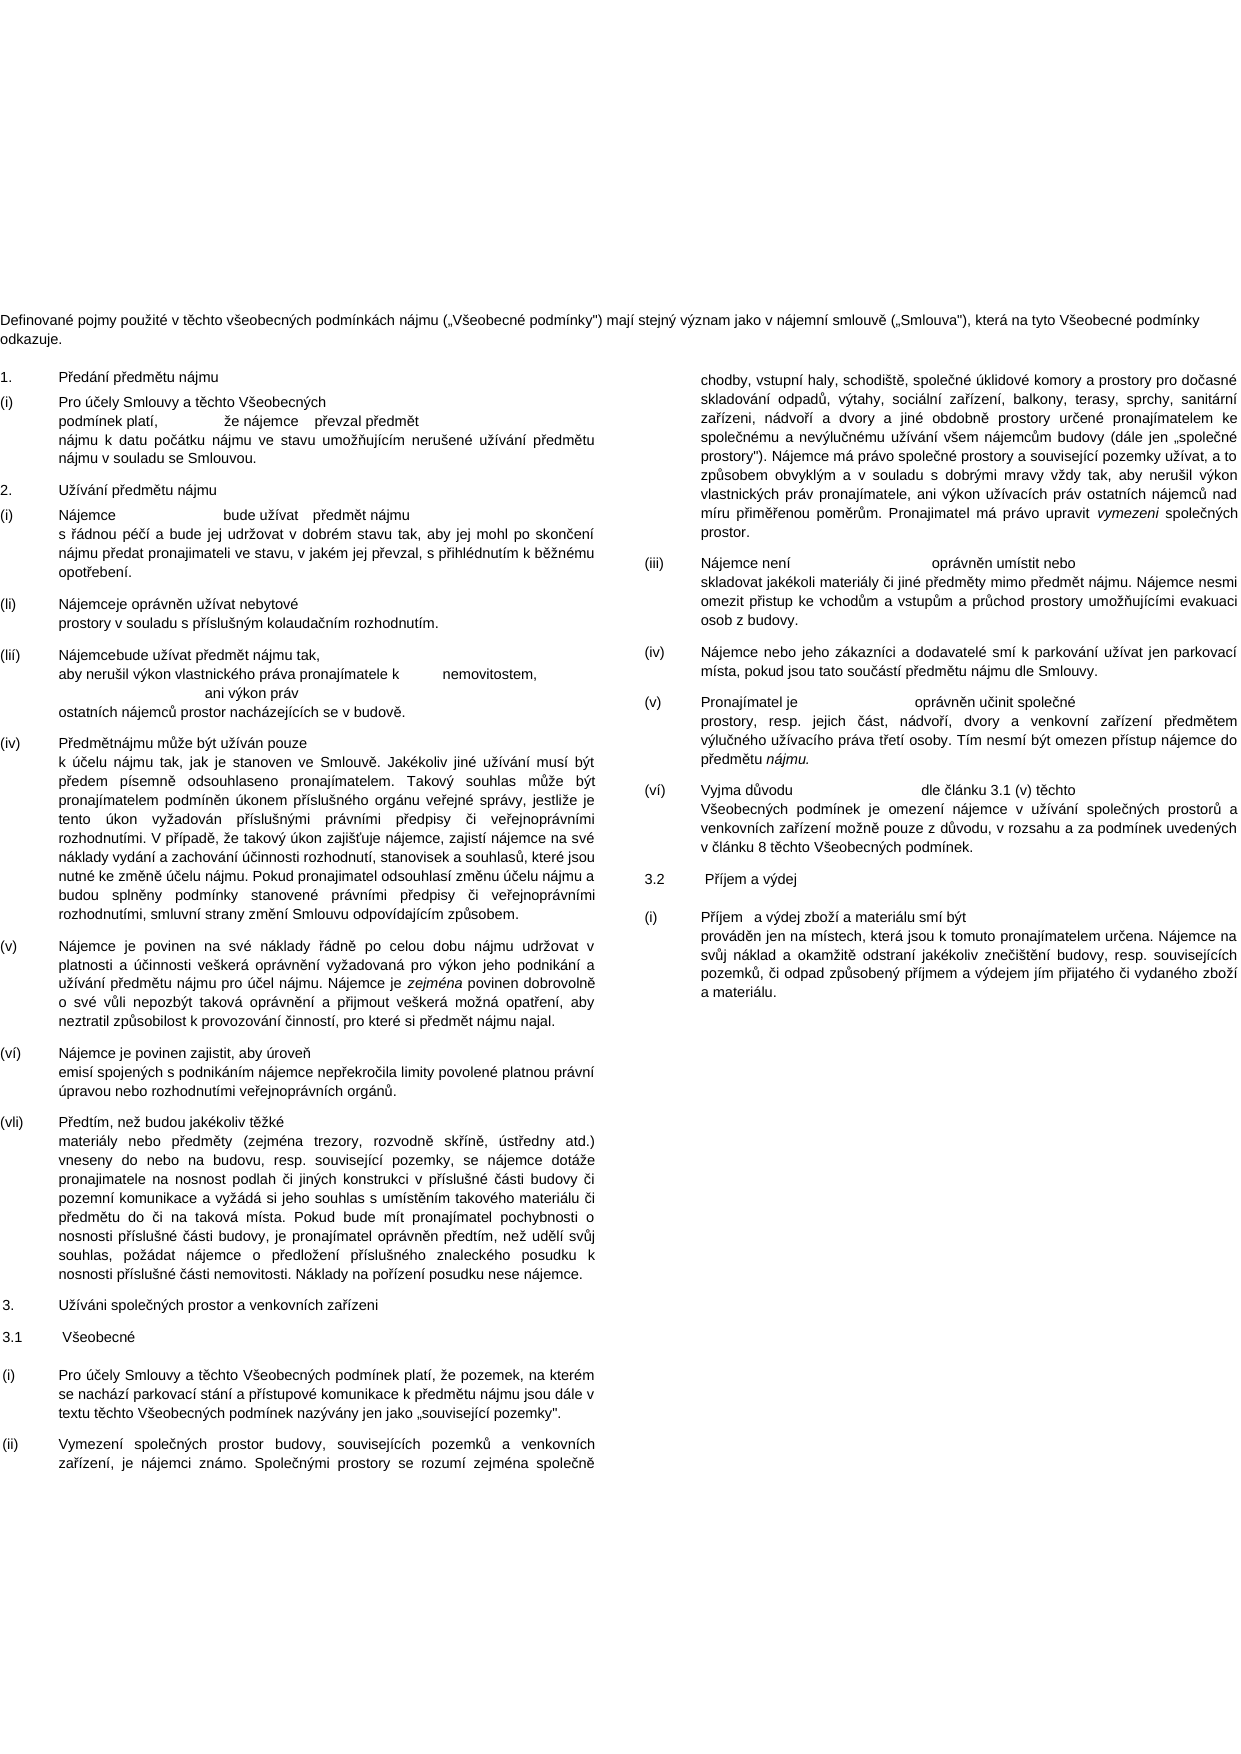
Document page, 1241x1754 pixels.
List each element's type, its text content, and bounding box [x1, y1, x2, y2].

text (vli) Předtím, než budou jakékoliv těžké [0, 1113, 598, 1132]
list Pro účely Smlouvy a těchto Všeobecných podmínek platí, že pozemek, na kterém se nachází parkovací stání a přístupové komunikace k předmětu nájmu jsou dále v textu těchto Všeobecných podmínek nazývány jen jako „související pozemky". [2, 1365, 596, 1422]
text prostory v souladu s příslušným kolaudačním rozhodnutím. [58, 613, 596, 633]
list Předání předmětu nájmu [0, 370, 598, 385]
text Všeobecných podmínek je omezení nájemce v užívání společných prostorů a venkovních zařízení možně pouze z důvodu, v rozsahu a za podmínek uvedených v článku 8 těchto Všeobecných podmínek. [701, 799, 1238, 856]
text (lií) Nájemce bude užívat předmět nájmu tak, [0, 646, 598, 664]
text prováděn jen na místech, která jsou k tomuto pronajímatelem určena. Nájemce na svůj náklad a okamžitě odstraní jakékoliv znečištění budovy, resp. souvisejících pozemků, či odpad způsobený příjmem a výdejem jím přijatého či vydaného zboží a materiálu. [701, 926, 1238, 1002]
text emisí spojených s podnikáním nájemce nepřekročila limity povolené platnou právní úpravou nebo rozhodnutími veřejnoprávních orgánů. [58, 1062, 596, 1100]
text ostatních nájemců prostor nacházejících se v budově. [58, 702, 596, 721]
text skladovat jakékoli materiály či jiné předměty mimo předmět nájmu. Nájemce nesmi omezit přistup ke vchodům a vstupům a průchod prostory umožňujícími evakuaci osob z budovy. [701, 572, 1238, 629]
text (i) Pro účely Smlouvy a těchto Všeobecných [0, 392, 598, 411]
list Příjem a výdej [644, 872, 1240, 887]
text aby nerušil výkon vlastnického práva pronajímatele k nemovitostem, ani výkon práv [58, 664, 596, 702]
list Vymezení společných prostor budovy, souvisejících pozemků a venkovních zařízení, je nájemci známo. Společnými prostory se rozumí zejména společně chodby, vstupní haly, schodiště, společné úklidové komory a prostory pro dočasné skladování odpadů, výtahy, sociální zařízení, balkony, terasy, sprchy, sanitární zařízeni, nádvoří a dvory a jiné obdobně prostory určené pronajímatelem ke společnému a nevýlučnému užívání všem nájemcům budovy (dále jen „společné prostory"). Nájemce má právo společné prostory a související pozemky užívat, a to způsobem obvyklým a v souladu s dobrými mravy vždy tak, aby nerušil výkon vlastnických práv pronajímatele, ani výkon užívacích práv ostatních nájemců nad míru přiměřenou poměrům. Pronajimatel má právo upravit vymezeni společných prostor. [644, 370, 1238, 541]
list Předmět nájmu může být užíván pouze [0, 734, 598, 753]
list Příjem a výdej zboží a materiálu smí být [644, 907, 1240, 926]
text (ví) Vyjma důvodu dle článku 3.1 (v) těchto [644, 781, 1240, 799]
text podmínek platí, že nájemce převzal předmět [58, 411, 598, 430]
list Nájemce nebo jeho zákazníci a dodavatelé smí k parkování užívat jen parkovací místa, pokud jsou tato součástí předmětu nájmu dle Smlouvy. [644, 642, 1238, 680]
text s řádnou péčí a bude jej udržovat v dobrém stavu tak, aby jej mohl po skončení nájmu předat pronajimateli ve stavu, v jakém jej převzal, s přihlédnutím k běžnému opotřebení. [58, 525, 596, 582]
text prostory, resp. jejich část, nádvoří, dvory a venkovní zařízení předmětem výlučného užívacího práva třetí osoby. Tím nesmí být omezen přístup nájemce do předmětu nájmu. [701, 711, 1238, 768]
list Užíváni společných prostor a venkovních zařízeni [2, 1295, 596, 1315]
list Nájemce je povinen na své náklady řádně po celou dobu nájmu udržovat v platnosti a účinnosti veškerá oprávnění vyžadovaná pro výkon jeho podnikání a užívání předmětu nájmu pro účel nájmu. Nájemce je zejména povinen dobrovolně o své vůli nepozbýt taková oprávnění a přijmout veškerá možná opatření, aby neztratil způsobilost k provozování činností, pro které si předmět nájmu najal. [0, 936, 596, 1031]
text k účelu nájmu tak, jak je stanoven ve Smlouvě. Jakékoliv jiné užívání musí být předem písemně odsouhlaseno pronajímatelem. Takový souhlas může být pronajímatelem podmíněn úkonem příslušného orgánu veřejné správy, jestliže je tento úkon vyžadován příslušnými právními předpisy či veřejnoprávními rozhodnutími. V případě, že takový úkon zajišťuje nájemce, zajistí nájemce na své náklady vydání a zachování účinnosti rozhodnutí, stanovisek a souhlasů, které jsou nutné ke změně účelu nájmu. Pokud pronajimatel odsouhlasí změnu účelu nájmu a budou splněny podmínky stanovené právními předpisy či veřejnoprávními rozhodnutími, smluvní strany změní Smlouvu odpovídajícím způsobem. [58, 753, 596, 923]
list Nájemce není oprávněn umístit nebo [644, 553, 1240, 572]
list Pronajímatel je oprávněn učinit společné [644, 692, 1240, 711]
list Nájemce bude užívat předmět nájmu [0, 506, 598, 525]
text nájmu k datu počátku nájmu ve stavu umožňujícím nerušené užívání předmětu nájmu v souladu se Smlouvou. [58, 430, 596, 468]
text (li) Nájemce je oprávněn užívat nebytové [0, 594, 598, 613]
text materiály nebo předměty (zejména trezory, rozvodně skříně, ústředny atd.) vneseny do nebo na budovu, resp. související pozemky, se nájemce dotáže pronajimatele na nosnost podlah či jiných konstrukci v příslušné části budovy či pozemní komunikace a vyžádá si jeho souhlas s umístěním takového materiálu či předmětu do či na taková místa. Pokud bude mít pronajímatel pochybnosti o nosnosti příslušné části budovy, je pronajímatel oprávněn předtím, než udělí svůj souhlas, požádat nájemce o předložení příslušného znaleckého posudku k nosnosti příslušné části nemovitosti. Náklady na pořízení posudku nese nájemce. [58, 1132, 596, 1283]
list Užívání předmětu nájmu [0, 484, 598, 498]
list Všeobecné [2, 1331, 598, 1346]
text (ví) Nájemce je povinen zajistit, aby úroveň [0, 1043, 598, 1062]
text Definované pojmy použité v těchto všeobecných podmínkách nájmu („Všeobecné podmínky") mají stejný význam jako v nájemní smlouvě („Smlouva"), která na tyto Všeobecné podmínky odkazuje. [0, 309, 1211, 348]
